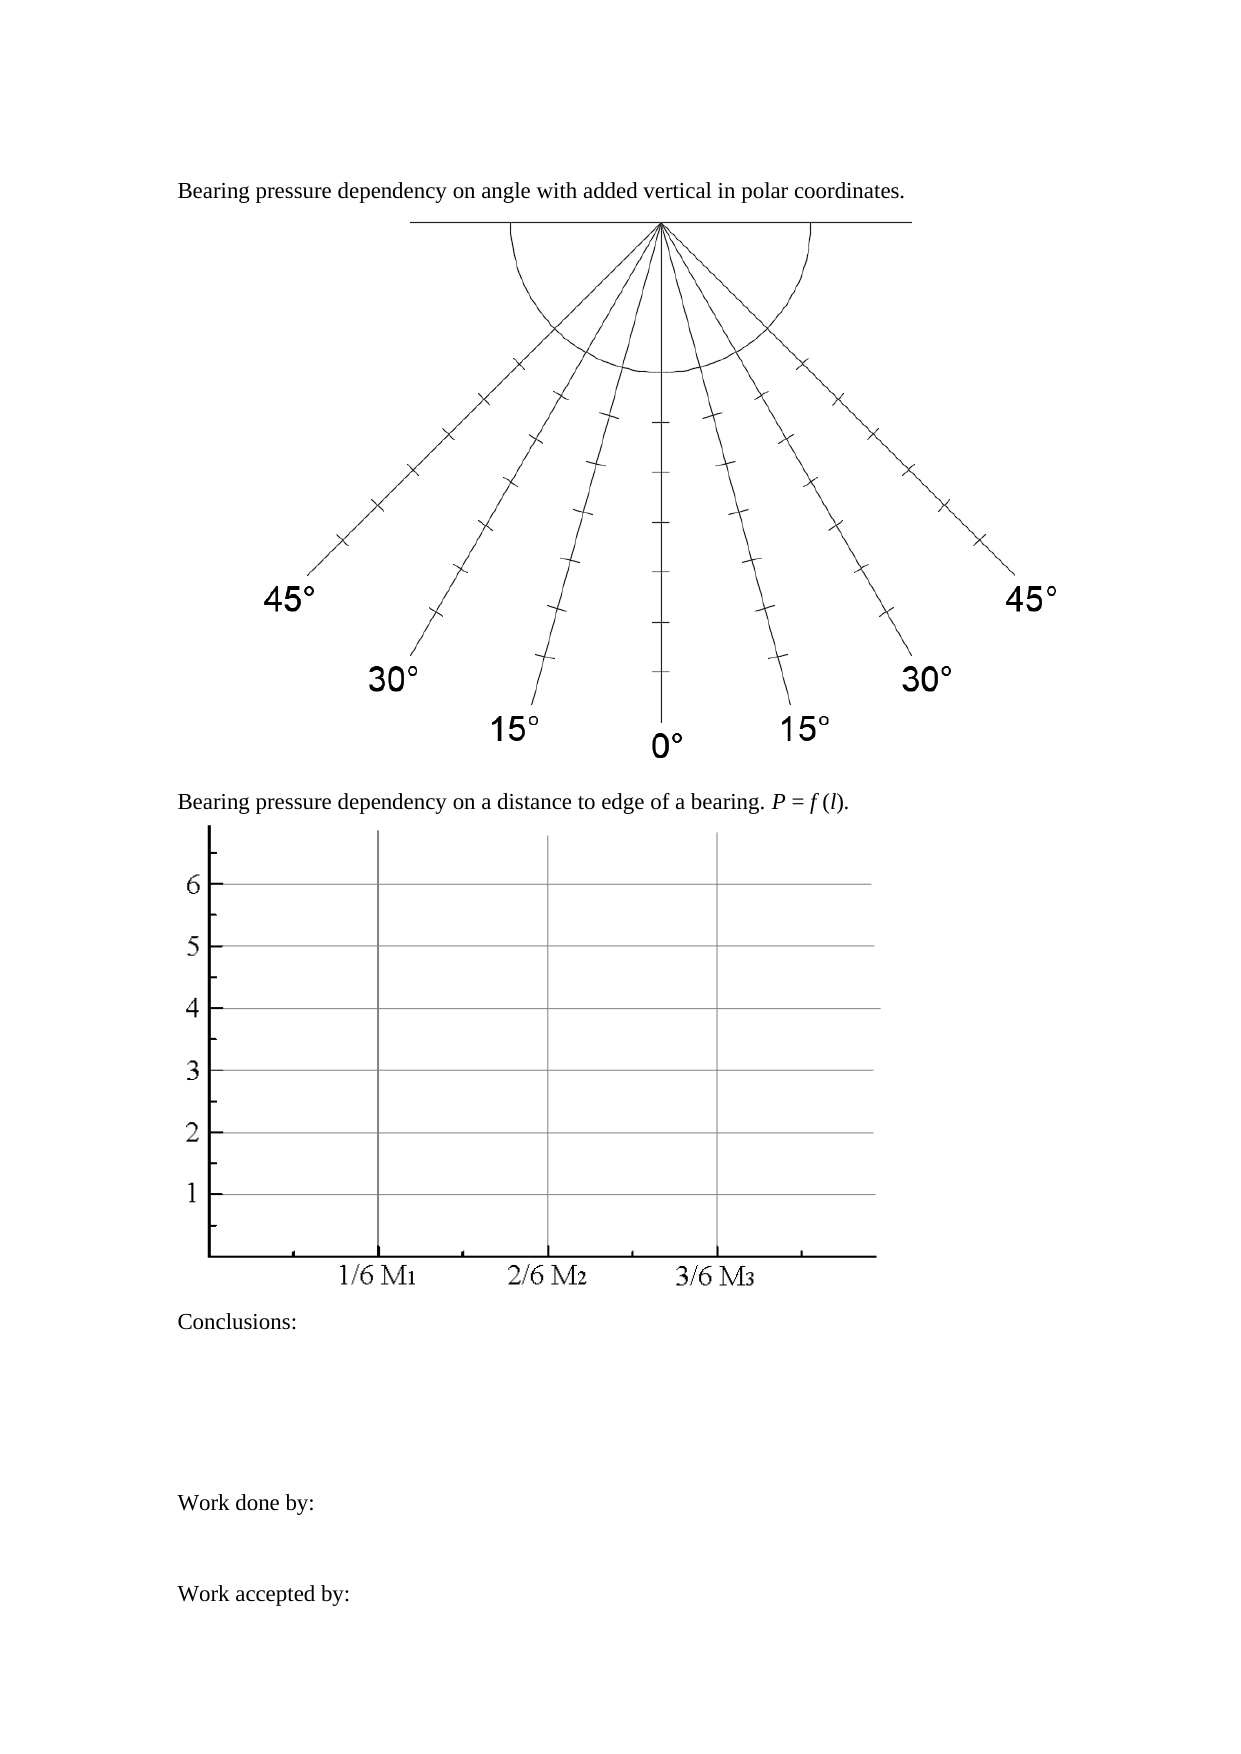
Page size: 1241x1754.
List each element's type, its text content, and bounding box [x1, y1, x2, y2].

text Bearing pressure dependency on a distance to edge of a bearing. P = f (l). [177, 788, 1181, 814]
picture [177, 818, 895, 1304]
text Bearing pressure dependency on angle with added vertical in polar coordinates. [177, 177, 1181, 203]
text Conclusions: [177, 1308, 1181, 1334]
text Work accepted by: [177, 1580, 1181, 1606]
text Work done by: [177, 1489, 1181, 1515]
picture [177, 207, 1181, 784]
